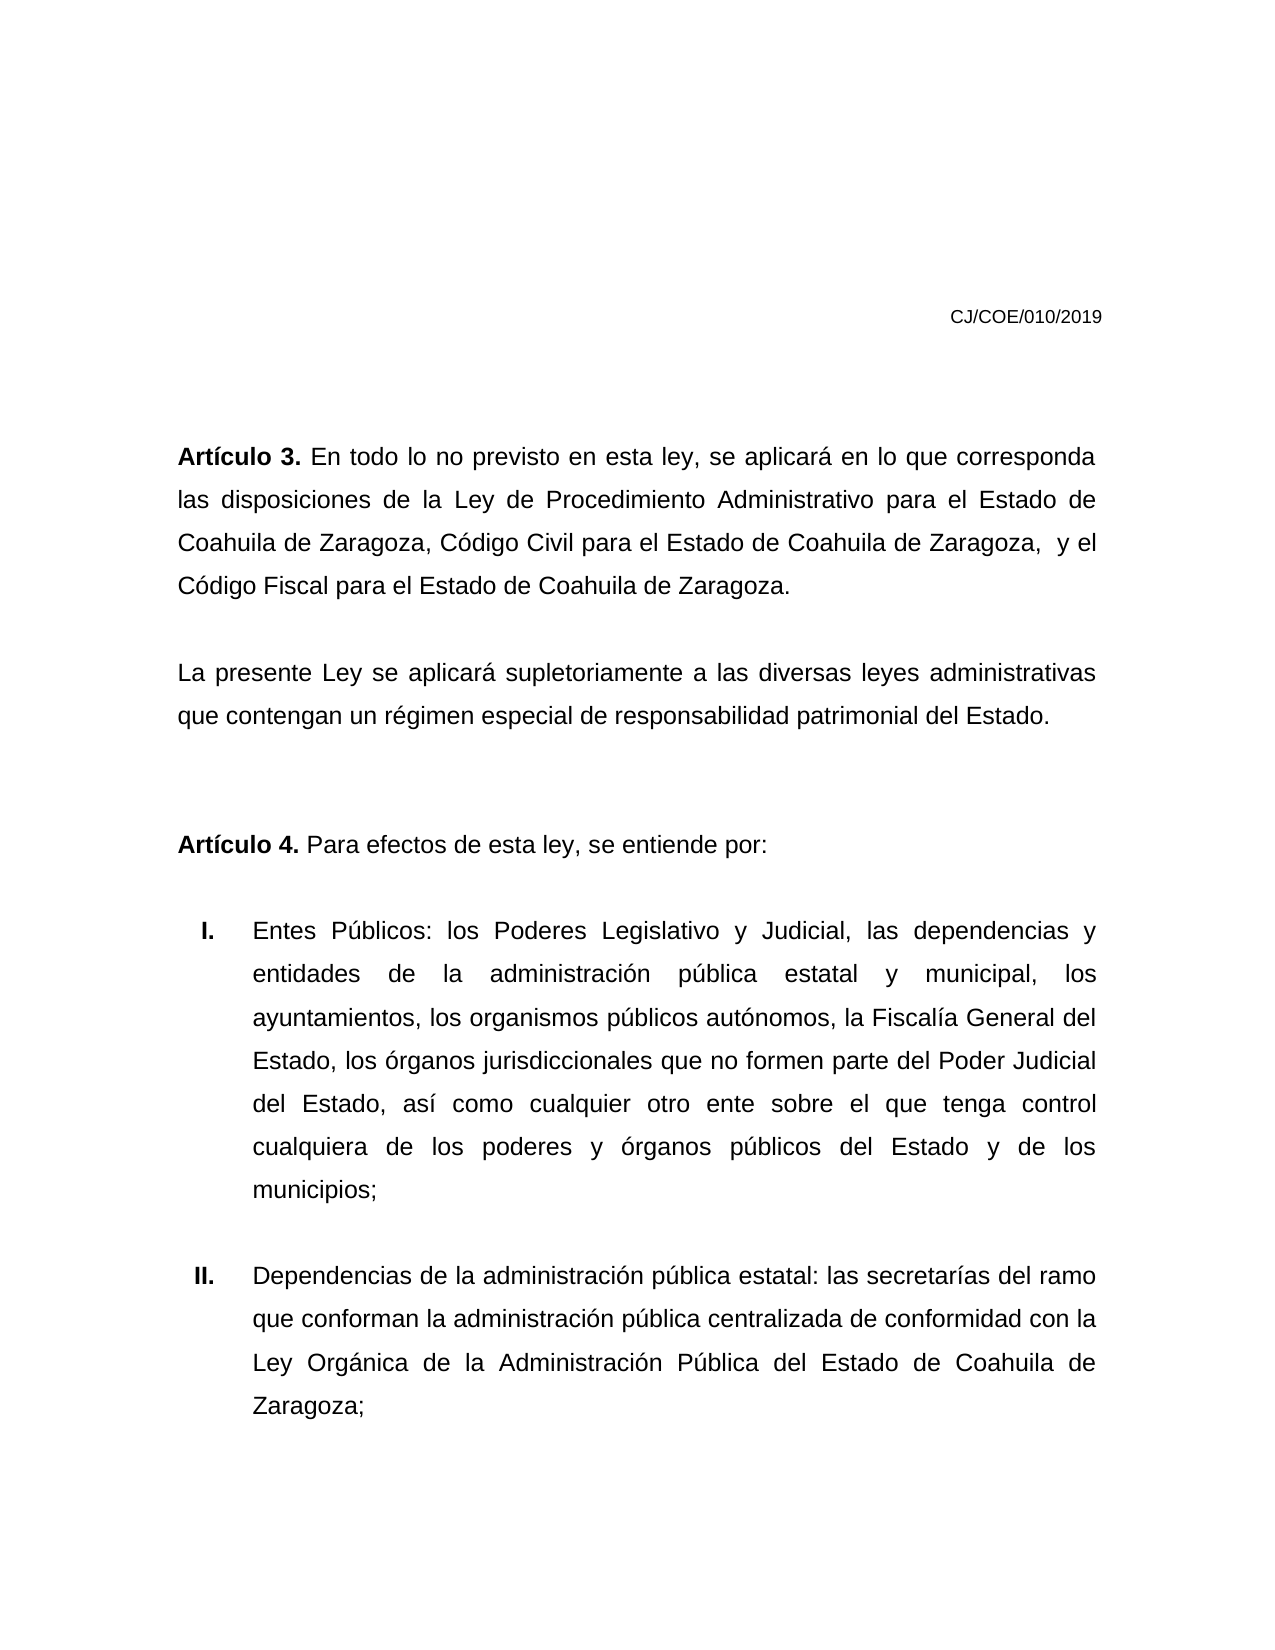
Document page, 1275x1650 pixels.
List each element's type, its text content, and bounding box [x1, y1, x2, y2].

list Dependencias de la administración pública estatal: las secretarías del ramo que conforman la administración pública centralizada de conformidad con la Ley Orgánica de la Administración Pública del Estado de Coahuila de Zaragoza; [215, 1261, 1098, 1419]
text Artículo 4. Para efectos de esta ley, se entiende por: [177, 830, 1098, 859]
text La presente Ley se aplicará supletoriamente a las diversas leyes administrativas que contengan un régimen especial de responsabilidad patrimonial del Estado. [177, 657, 1098, 729]
list Entes Públicos: los Poderes Legislativo y Judicial, las dependencias y entidades de la administración pública estatal y municipal, los ayuntamientos, los organismos públicos autónomos, la Fiscalía General del Estado, los órganos jurisdiccionales que no formen parte del Poder Judicial del Estado, así como cualquier otro ente sobre el que tenga control cualquiera de los poderes y órganos públicos del Estado y de los municipios; [215, 916, 1098, 1204]
text Artículo 3. En todo lo no previsto en esta ley, se aplicará en lo que corresponda las disposiciones de la Ley de Procedimiento Administrativo para el Estado de Coahuila de Zaragoza, Código Civil para el Estado de Coahuila de Zaragoza, y el Código Fiscal para el Estado de Coahuila de Zaragoza. [177, 442, 1098, 600]
